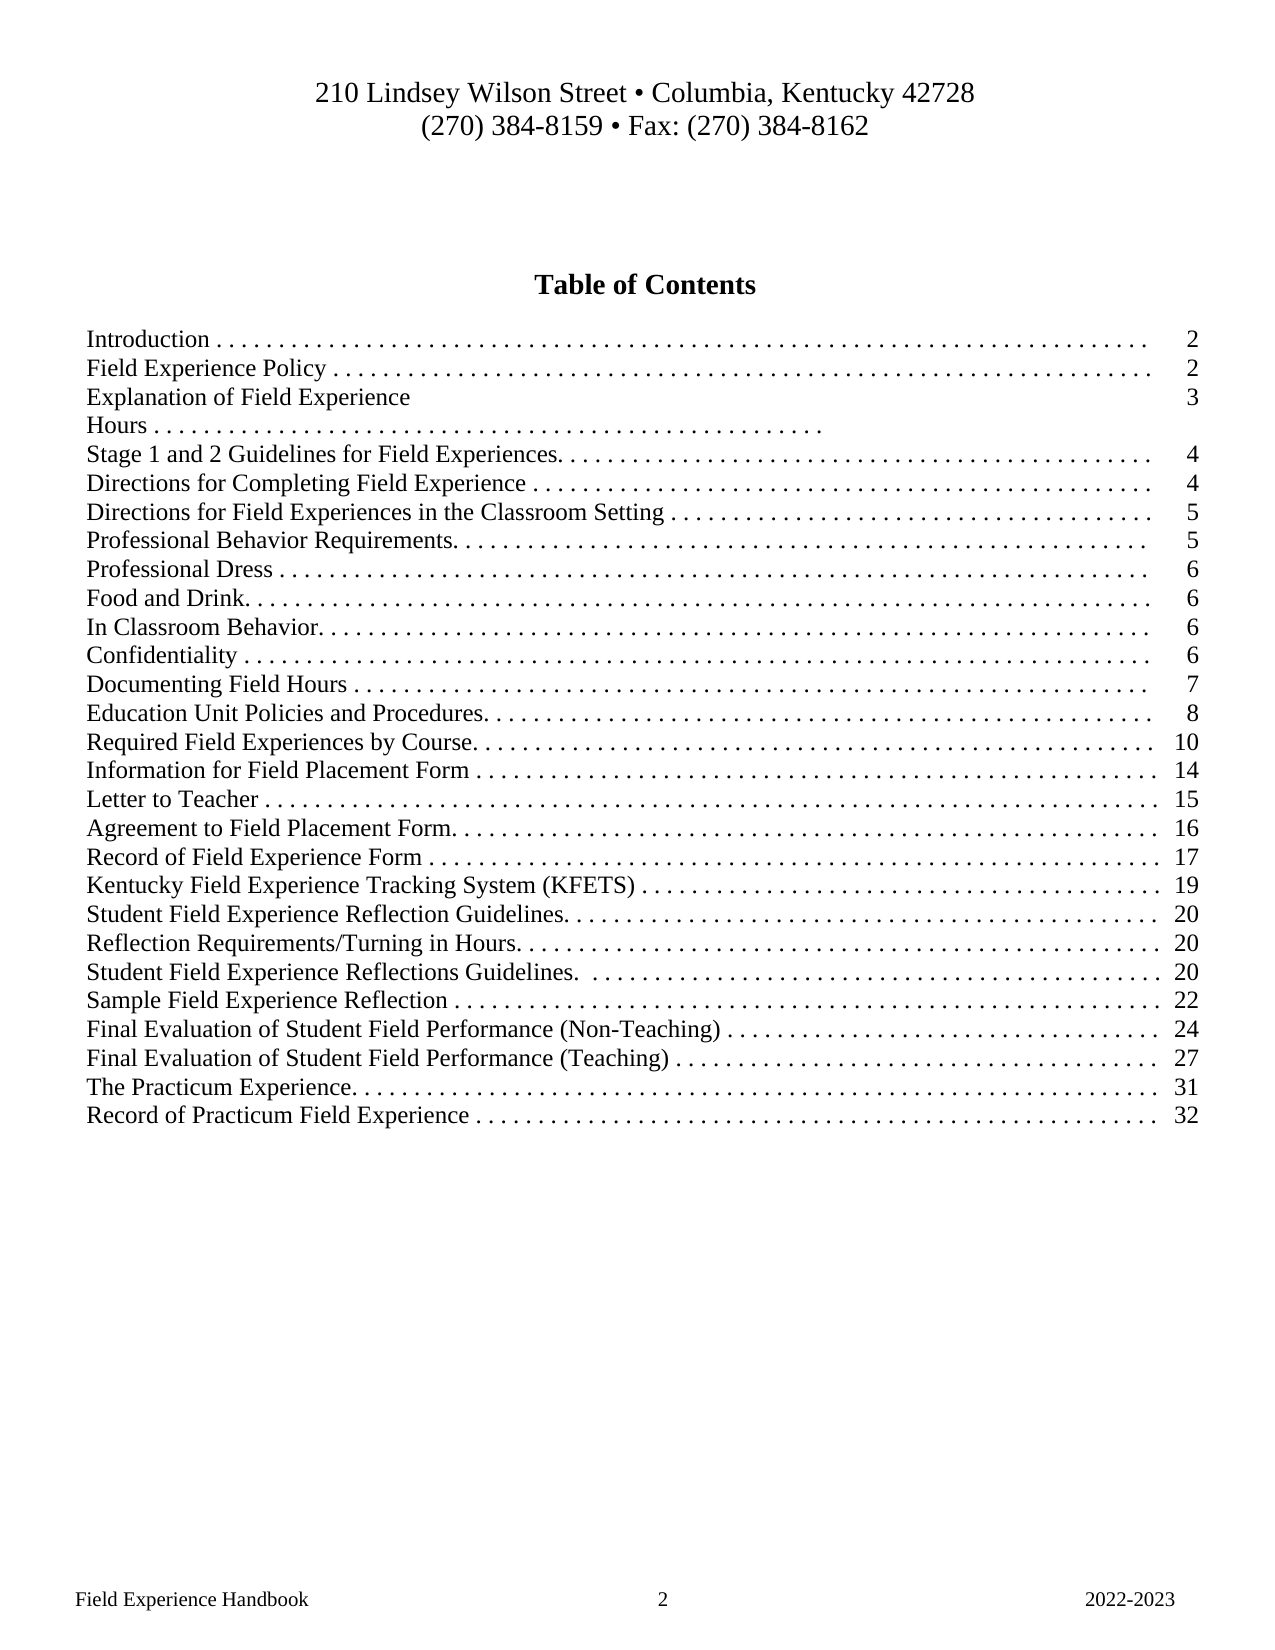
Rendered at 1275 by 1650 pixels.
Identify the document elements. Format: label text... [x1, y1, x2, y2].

table_cell Professional Dress . . . . . . . . . . . . . . . . . . . . . . . . . . . . . . . . . . . . . . . . . . . . . . . . . . . . . . . . . . . . . . . . . . . . . . [75, 554, 1152, 583]
table_cell 5 [1153, 526, 1210, 554]
table_cell 3 [1153, 382, 1210, 439]
table_cell Letter to Teacher . . . . . . . . . . . . . . . . . . . . . . . . . . . . . . . . . . . . . . . . . . . . . . . . . . . . . . . . . . . . . . . . . . . . . . . . [75, 784, 1162, 813]
table_cell 4 [1153, 468, 1210, 497]
table_cell Record of Field Experience Form . . . . . . . . . . . . . . . . . . . . . . . . . . . . . . . . . . . . . . . . . . . . . . . . . . . . . . . . . . . [75, 842, 1162, 871]
table_cell 19 [1163, 871, 1210, 899]
table_cell Directions for Field Experiences in the Classroom Setting . . . . . . . . . . . . . . . . . . . . . . . . . . . . . . . . . . . . . . . [75, 497, 1152, 526]
table_cell 15 [1163, 784, 1210, 813]
table_cell 22 [1163, 986, 1210, 1014]
table_cell 6 [1153, 612, 1210, 641]
table_cell 4 [1153, 439, 1210, 468]
table_cell Education Unit Policies and Procedures. . . . . . . . . . . . . . . . . . . . . . . . . . . . . . . . . . . . . . . . . . . . . . . . . . . . . . [75, 698, 1152, 727]
table_header Introduction . . . . . . . . . . . . . . . . . . . . . . . . . . . . . . . . . . . . . . . . . . . . . . . . . . . . . . . . . . . . . . . . . . . . . . . . . . . [75, 324, 1152, 353]
text (270) 384-8159 • Fax: (270) 384-8162 [75, 108, 1215, 142]
table_cell Professional Behavior Requirements. . . . . . . . . . . . . . . . . . . . . . . . . . . . . . . . . . . . . . . . . . . . . . . . . . . . . . . . [75, 526, 1152, 554]
table_cell Kentucky Field Experience Tracking System (KFETS) . . . . . . . . . . . . . . . . . . . . . . . . . . . . . . . . . . . . . . . . . . [75, 871, 1162, 899]
table_cell Required Field Experiences by Course. . . . . . . . . . . . . . . . . . . . . . . . . . . . . . . . . . . . . . . . . . . . . . . . . . . . . . . [75, 727, 1162, 756]
table_cell 2 [1153, 353, 1210, 382]
table_cell 14 [1163, 756, 1210, 784]
table_cell Final Evaluation of Student Field Performance (Teaching) . . . . . . . . . . . . . . . . . . . . . . . . . . . . . . . . . . . . . . . [75, 1043, 1162, 1072]
table_cell 5 [1153, 497, 1210, 526]
table_cell 20 [1163, 899, 1210, 928]
table_cell 31 [1163, 1072, 1210, 1101]
table_cell Sample Field Experience Reflection . . . . . . . . . . . . . . . . . . . . . . . . . . . . . . . . . . . . . . . . . . . . . . . . . . . . . . . . . [75, 986, 1162, 1014]
table_cell Food and Drink. . . . . . . . . . . . . . . . . . . . . . . . . . . . . . . . . . . . . . . . . . . . . . . . . . . . . . . . . . . . . . . . . . . . . . . . . [75, 583, 1152, 612]
table_cell 6 [1153, 641, 1210, 669]
table_cell Student Field Experience Reflections Guidelines. . . . . . . . . . . . . . . . . . . . . . . . . . . . . . . . . . . . . . . . . . . . . . . [75, 957, 1162, 986]
table_cell 8 [1153, 698, 1210, 727]
table_cell 24 [1163, 1014, 1210, 1043]
table_cell Agreement to Field Placement Form. . . . . . . . . . . . . . . . . . . . . . . . . . . . . . . . . . . . . . . . . . . . . . . . . . . . . . . . . [75, 813, 1162, 842]
table_cell Field Experience Policy . . . . . . . . . . . . . . . . . . . . . . . . . . . . . . . . . . . . . . . . . . . . . . . . . . . . . . . . . . . . . . . . . . [75, 353, 1152, 382]
table_cell 10 [1163, 727, 1210, 756]
table_cell 27 [1163, 1043, 1210, 1072]
table_cell Record of Practicum Field Experience . . . . . . . . . . . . . . . . . . . . . . . . . . . . . . . . . . . . . . . . . . . . . . . . . . . . . . . [75, 1101, 1162, 1129]
table_cell Directions for Completing Field Experience . . . . . . . . . . . . . . . . . . . . . . . . . . . . . . . . . . . . . . . . . . . . . . . . . . [75, 468, 1152, 497]
table_cell 6 [1153, 554, 1210, 583]
table_cell 6 [1153, 583, 1210, 612]
table_cell Stage 1 and 2 Guidelines for Field Experiences. . . . . . . . . . . . . . . . . . . . . . . . . . . . . . . . . . . . . . . . . . . . . . . . [75, 439, 1152, 468]
table_cell 17 [1163, 842, 1210, 871]
table_cell Information for Field Placement Form . . . . . . . . . . . . . . . . . . . . . . . . . . . . . . . . . . . . . . . . . . . . . . . . . . . . . . . [75, 756, 1162, 784]
table_cell The Practicum Experience. . . . . . . . . . . . . . . . . . . . . . . . . . . . . . . . . . . . . . . . . . . . . . . . . . . . . . . . . . . . . . . . . [75, 1072, 1162, 1101]
table_cell Final Evaluation of Student Field Performance (Non-Teaching) . . . . . . . . . . . . . . . . . . . . . . . . . . . . . . . . . . . [75, 1014, 1162, 1043]
table_cell Reflection Requirements/Turning in Hours. . . . . . . . . . . . . . . . . . . . . . . . . . . . . . . . . . . . . . . . . . . . . . . . . . . . [75, 928, 1162, 957]
table_cell Student Field Experience Reflection Guidelines. . . . . . . . . . . . . . . . . . . . . . . . . . . . . . . . . . . . . . . . . . . . . . . . [75, 899, 1162, 928]
table_cell 7 [1153, 669, 1210, 698]
text Table of Contents [75, 267, 1215, 300]
table_cell 32 [1163, 1101, 1210, 1129]
table_cell 20 [1163, 957, 1210, 986]
table_header 2 [1153, 324, 1210, 353]
table_cell 20 [1163, 928, 1210, 957]
text 210 Lindsey Wilson Street • Columbia, Kentucky 42728 [75, 75, 1215, 108]
table_cell Documenting Field Hours . . . . . . . . . . . . . . . . . . . . . . . . . . . . . . . . . . . . . . . . . . . . . . . . . . . . . . . . . . . . . . . . [75, 669, 1152, 698]
table_cell 16 [1163, 813, 1210, 842]
table_cell In Classroom Behavior. . . . . . . . . . . . . . . . . . . . . . . . . . . . . . . . . . . . . . . . . . . . . . . . . . . . . . . . . . . . . . . . . . . [75, 612, 1152, 641]
table_cell Explanation of Field Experience Hours . . . . . . . . . . . . . . . . . . . . . . . . . . . . . . . . . . . . . . . . . . . . . . . . . . . . . . [75, 382, 1152, 439]
table_cell Confidentiality . . . . . . . . . . . . . . . . . . . . . . . . . . . . . . . . . . . . . . . . . . . . . . . . . . . . . . . . . . . . . . . . . . . . . . . . . [75, 641, 1152, 669]
